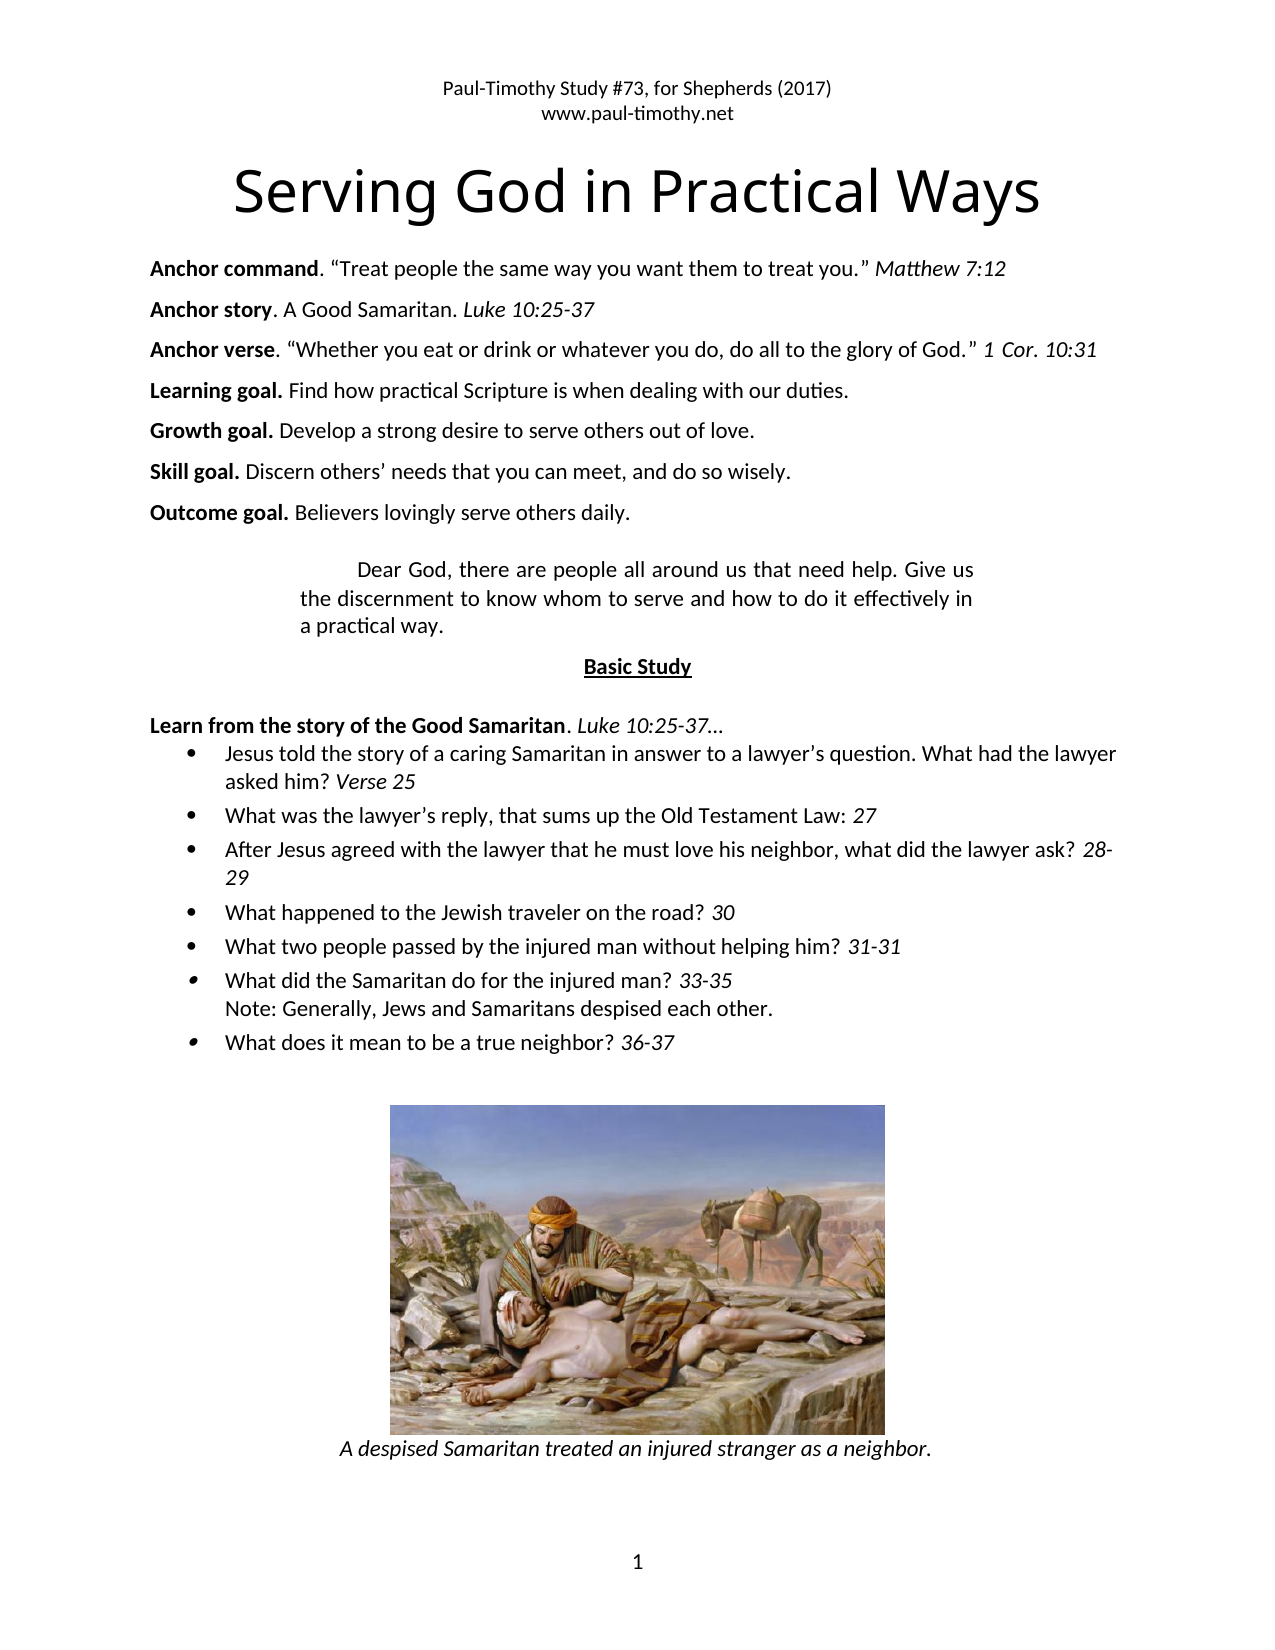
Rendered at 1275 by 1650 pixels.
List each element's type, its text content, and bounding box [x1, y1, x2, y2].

text Anchor verse. “Whether you eat or drink or whatever you do, do all to the glory of God.” 1 Cor. 10:31 [150, 336, 1125, 363]
list What two people passed by the injured man without helping him? 31-31 [187, 932, 1125, 960]
text Learn from the story of the Good Samaritan. Luke 10:25-37… [150, 711, 1125, 739]
text Anchor story. A Good Samaritan. Luke 10:25-37 [150, 295, 1125, 323]
text Dear God, there are people all around us that need help. Give us the discernment to know whom to serve and how to do it effectively in a practical way. [300, 556, 975, 640]
list After Jesus agreed with the lawyer that he must love his neighbor, what did the lawyer ask? 28-29 [187, 835, 1125, 891]
text Serving God in Practical Ways [150, 150, 1125, 229]
list What was the lawyer’s reply, that sums up the Old Testament Law: 27 [187, 801, 1125, 829]
text Anchor command. “Treat people the same way you want them to treat you.” Matthew 7:12 [150, 254, 1125, 282]
list What happened to the Jewish traveler on the road? 30 [187, 898, 1125, 926]
text Learning goal. Find how practical Scripture is when dealing with our duties. [150, 376, 1125, 404]
text Growth goal. Develop a strong desire to serve others out of love. [150, 417, 1125, 444]
text Skill goal. Discern others’ needs that you can meet, and do so wisely. [150, 457, 1125, 485]
list What does it mean to be a true neighbor? 36-37 [187, 1028, 1125, 1087]
text Outcome goal. Believers lovingly serve others daily. [150, 498, 1125, 526]
text Basic Study [150, 652, 1125, 711]
list Jesus told the story of a caring Samaritan in answer to a lawyer’s question. What had the lawyer asked him? Verse 25 [187, 739, 1125, 795]
list What did the Samaritan do for the injured man? 33-35 Note: Generally, Jews and Samaritans despised each other. [187, 966, 1125, 1022]
picture [390, 1105, 885, 1435]
